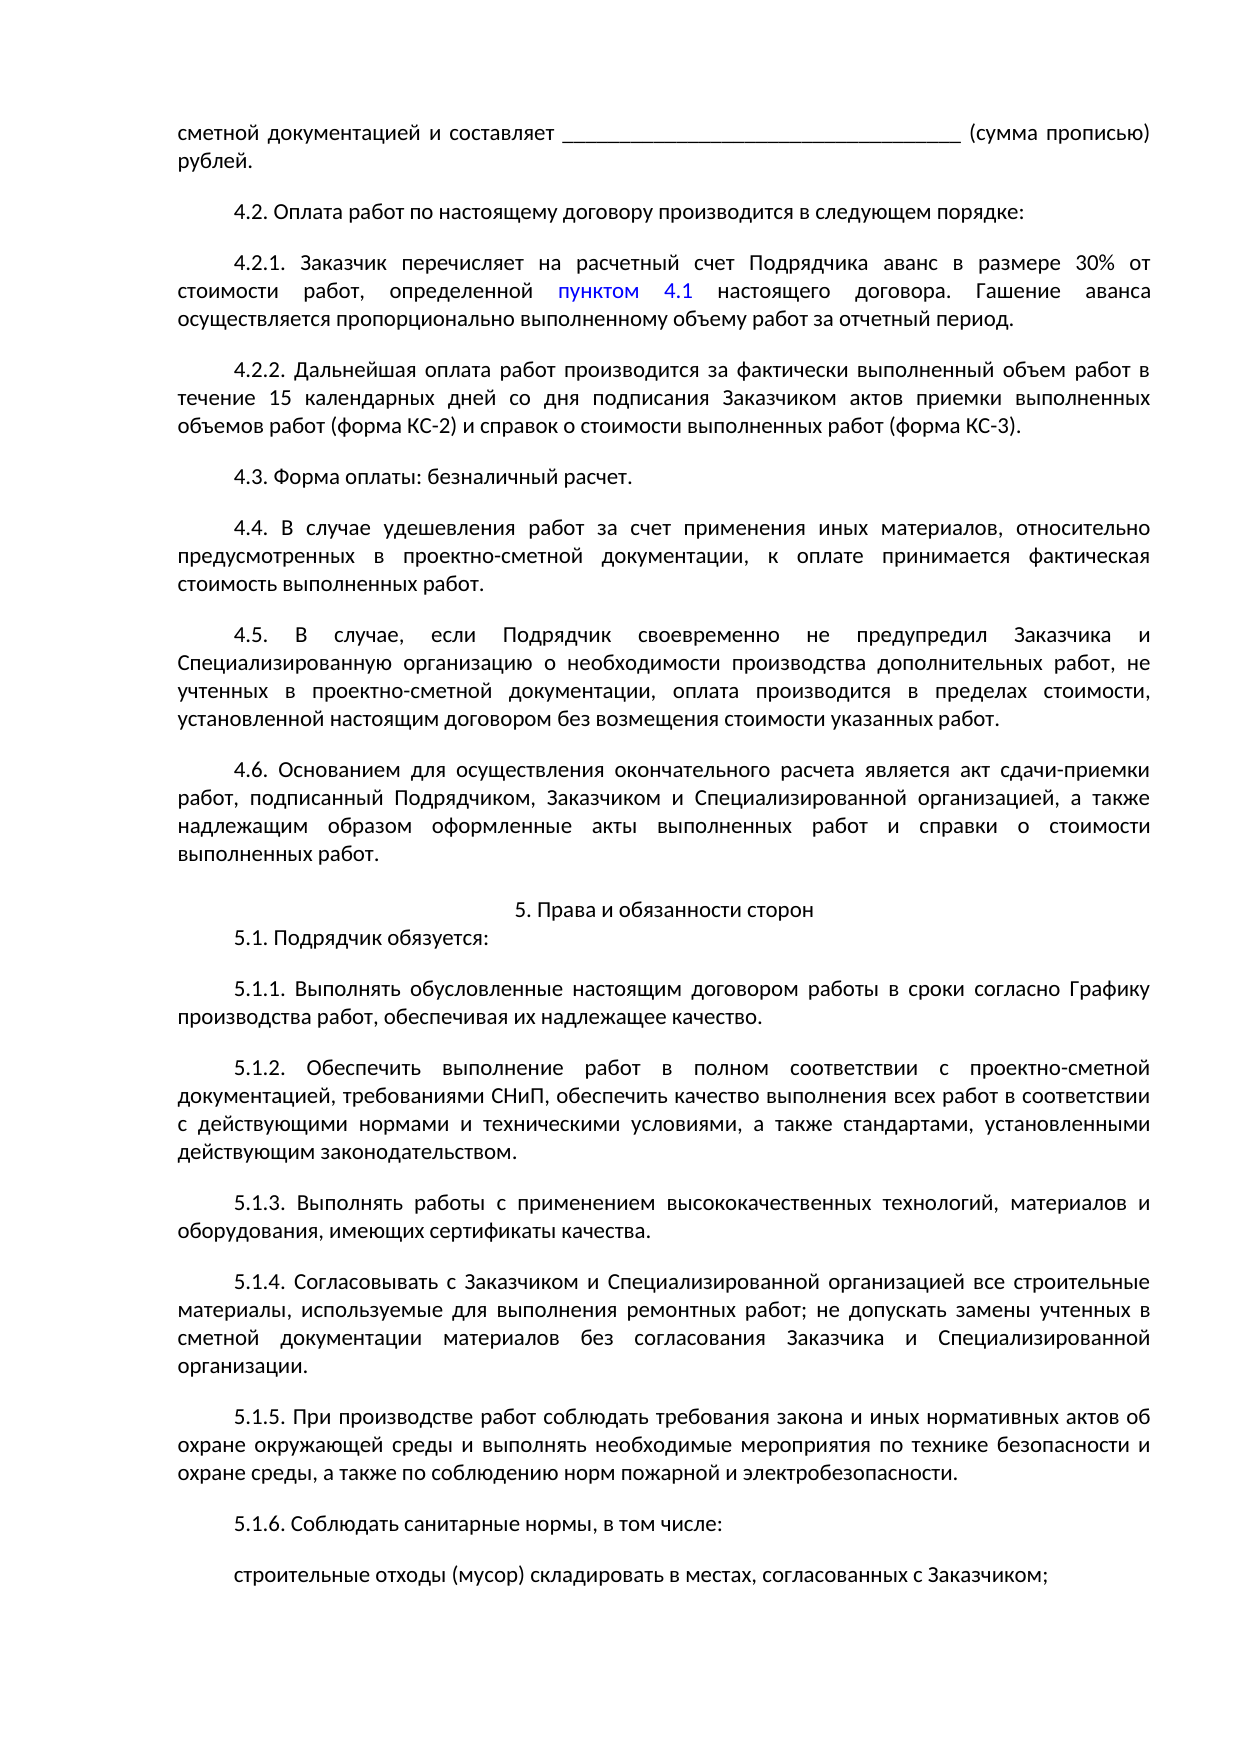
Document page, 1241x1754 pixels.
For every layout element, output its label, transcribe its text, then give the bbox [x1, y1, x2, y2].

text 5.1.3. Выполнять работы с применением высококачественных технологий, материалов и оборудования, имеющих сертификаты качества. [177, 1188, 1152, 1244]
text 4.6. Основанием для осуществления окончательного расчета является акт сдачи-приемки работ, подписанный Подрядчиком, Заказчиком и Специализированной организацией, а также надлежащим образом оформленные акты выполненных работ и справки о стоимости выполненных работ. [177, 755, 1152, 867]
text 4.2. Оплата работ по настоящему договору производится в следующем порядке: [177, 197, 1152, 225]
text 5. Права и обязанности сторон [177, 895, 1152, 923]
text 5.1.6. Соблюдать санитарные нормы, в том числе: [177, 1509, 1152, 1537]
text 5.1.5. При производстве работ соблюдать требования закона и иных нормативных актов об охране окружающей среды и выполнять необходимые мероприятия по технике безопасности и охране среды, а также по соблюдению норм пожарной и электробезопасности. [177, 1402, 1152, 1486]
text 5.1.2. Обеспечить выполнение работ в полном соответствии с проектно-сметной документацией, требованиями СНиП, обеспечить качество выполнения всех работ в соответствии с действующими нормами и техническими условиями, а также стандартами, установленными действующим законодательством. [177, 1053, 1152, 1165]
text 5.1.4. Согласовывать с Заказчиком и Специализированной организацией все строительные материалы, используемые для выполнения ремонтных работ; не допускать замены учтенных в сметной документации материалов без согласования Заказчика и Специализированной организации. [177, 1267, 1152, 1379]
text 4.2.1. Заказчик перечисляет на расчетный счет Подрядчика аванс в размере 30% от стоимости работ, определенной пунктом 4.1 настоящего договора. Гашение аванса осуществляется пропорционально выполненному объему работ за отчетный период. [177, 248, 1152, 332]
text 4.3. Форма оплаты: безналичный расчет. [177, 462, 1152, 490]
text 4.5. В случае, если Подрядчик своевременно не предупредил Заказчика и Специализированную организацию о необходимости производства дополнительных работ, не учтенных в проектно-сметной документации, оплата производится в пределах стоимости, установленной настоящим договором без возмещения стоимости указанных работ. [177, 620, 1152, 732]
text 5.1.1. Выполнять обусловленные настоящим договором работы в сроки согласно Графику производства работ, обеспечивая их надлежащее качество. [177, 974, 1152, 1030]
text 4.4. В случае удешевления работ за счет применения иных материалов, относительно предусмотренных в проектно-сметной документации, к оплате принимается фактическая стоимость выполненных работ. [177, 513, 1152, 597]
text 5.1. Подрядчик обязуется: [177, 923, 1152, 951]
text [177, 118, 1152, 174]
text 4.2.2. Дальнейшая оплата работ производится за фактически выполненный объем работ в течение 15 календарных дней со дня подписания Заказчиком актов приемки выполненных объемов работ (форма КС-2) и справок о стоимости выполненных работ (форма КС-3). [177, 355, 1152, 439]
text строительные отходы (мусор) складировать в местах, согласованных с Заказчиком; [177, 1560, 1152, 1588]
